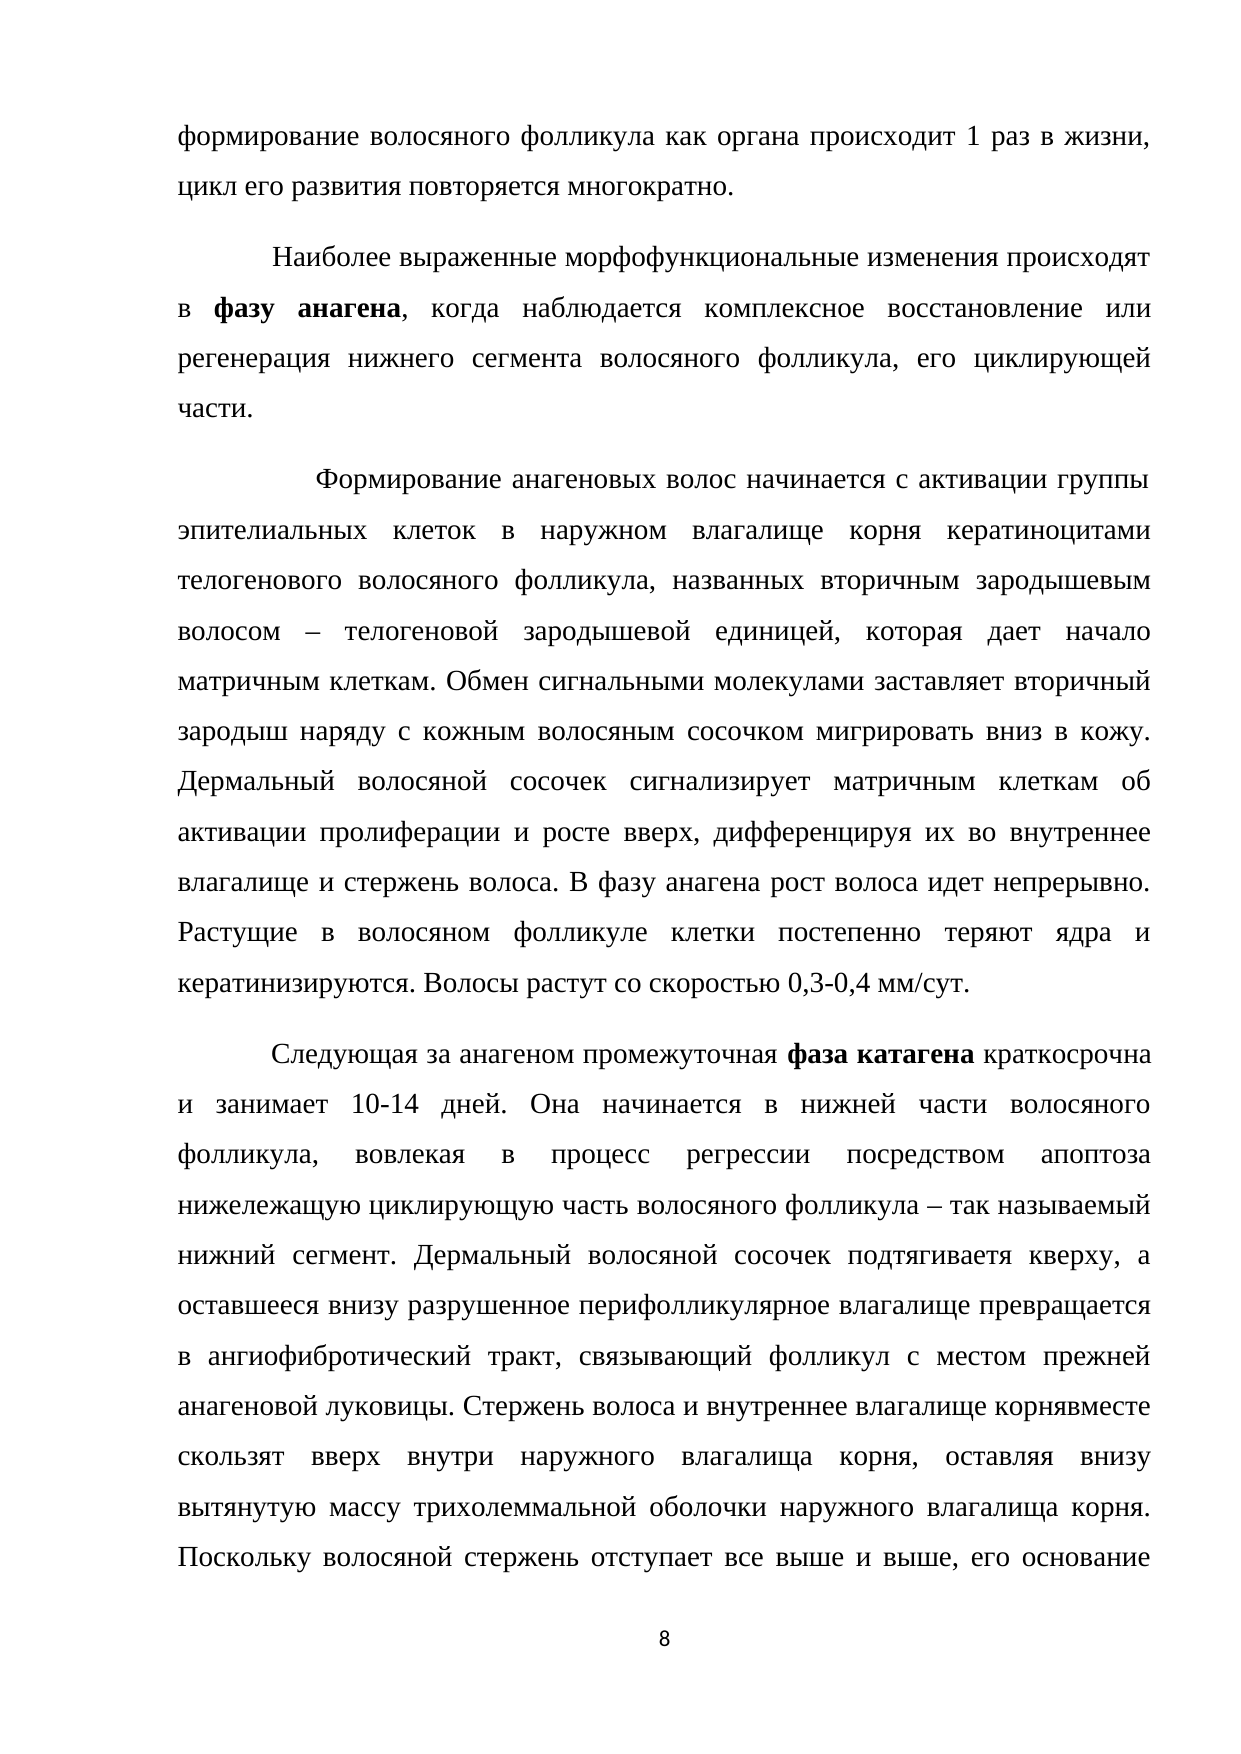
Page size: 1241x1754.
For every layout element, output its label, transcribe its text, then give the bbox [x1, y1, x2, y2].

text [177, 1036, 1152, 1573]
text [177, 118, 1152, 202]
text Формирование анагеновых волос начинается с активации группы эпителиальных клеток в наружном влагалище корня кератиноцитами телогенового волосяного фолликула, названных вторичным зародышевым волосом – телогеновой зародышевой единицей, которая дает начало матричным клеткам. Обмен сигнальными молекулами заставляет вторичный зародыш наряду с кожным волосяным сосочком мигрировать вниз в кожу. Дермальный волосяной сосочек сигнализирует матричным клеткам об активации пролиферации и росте вверх, дифференцируя их во внутреннее влагалище и стержень волоса. В фазу анагена рост волоса идет непрерывно. Растущие в волосяном фолликуле клетки постепенно теряют ядра и кератинизируются. Волосы растут со скоростью 0,3-0,4 мм/сут. [177, 462, 1152, 998]
text Наиболее выраженные морфофункциональные изменения происходят в фазу анагена, когда наблюдается комплексное восстановление или регенерация нижнего сегмента волосяного фолликула, его циклирующей части. [177, 239, 1152, 424]
